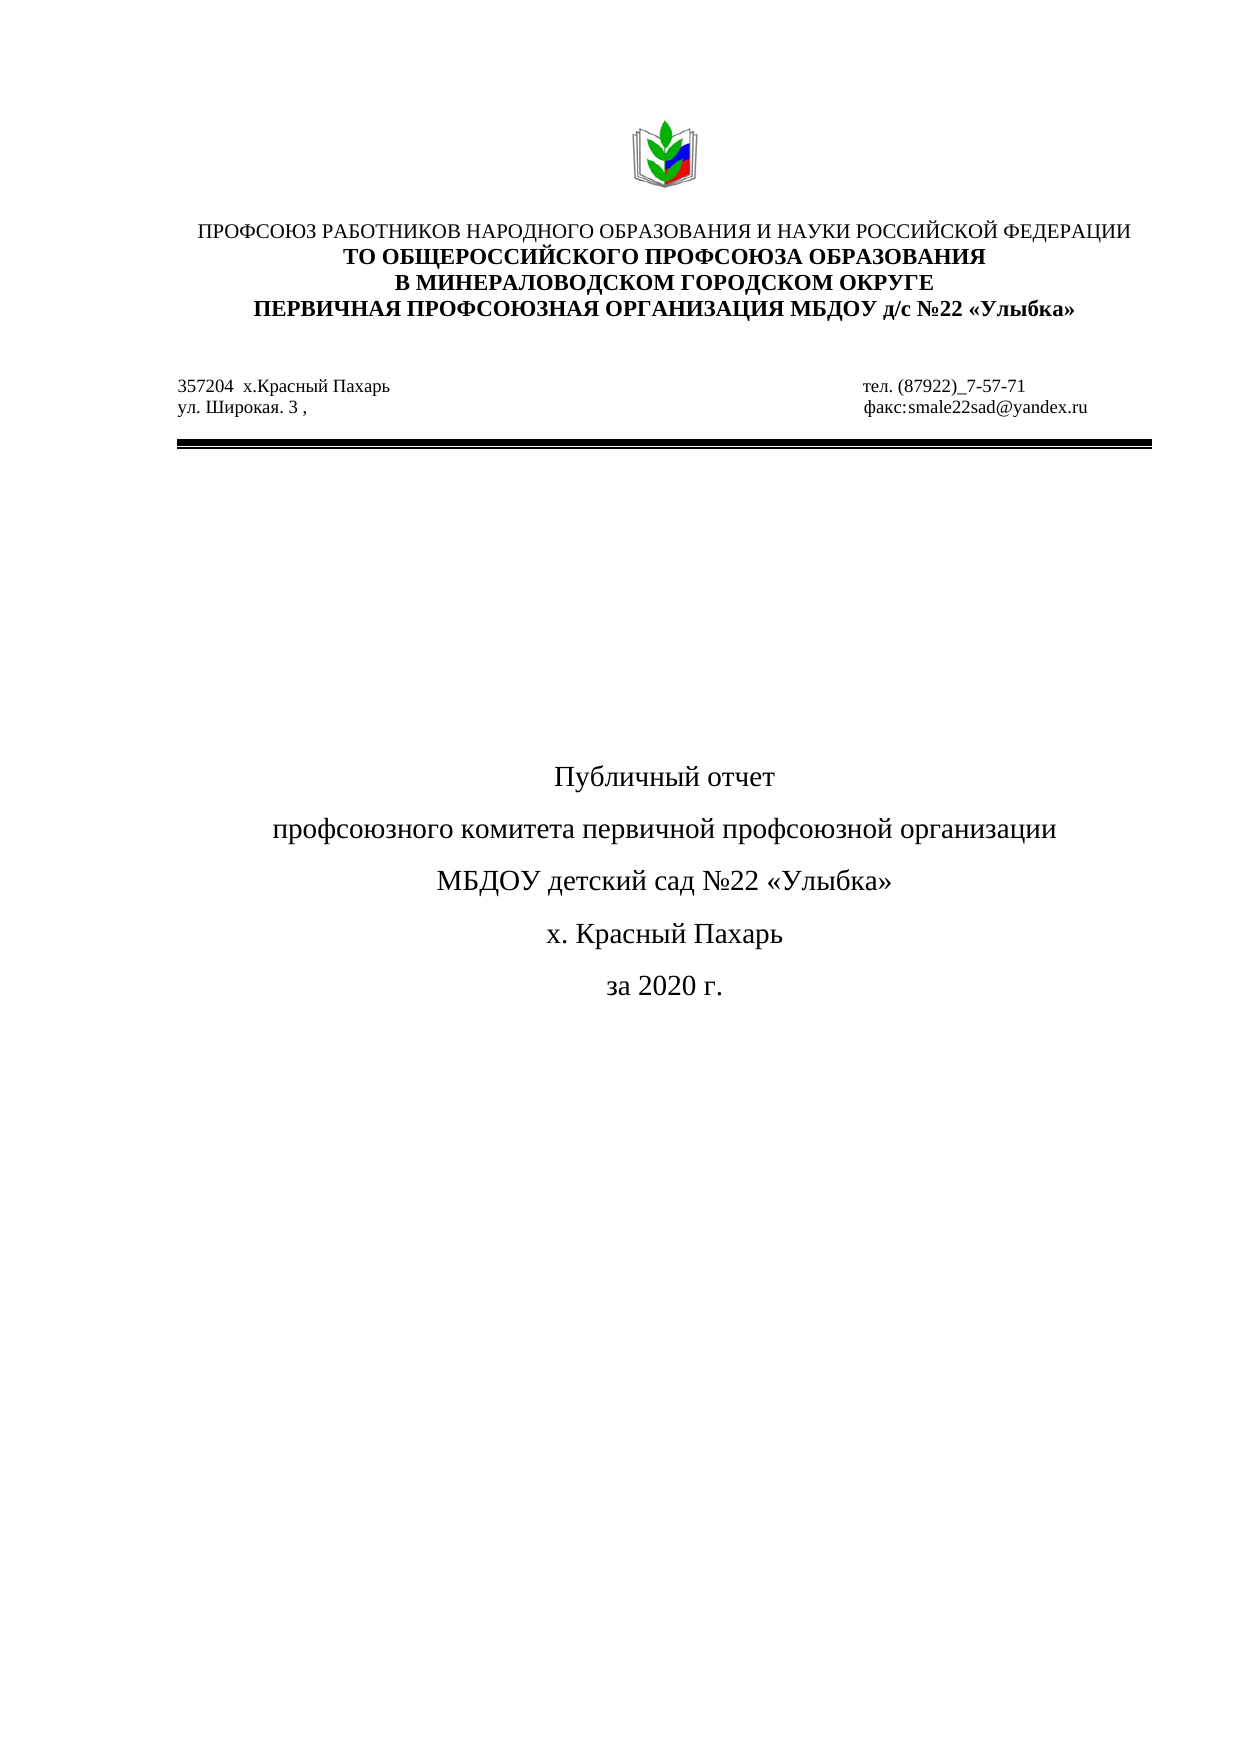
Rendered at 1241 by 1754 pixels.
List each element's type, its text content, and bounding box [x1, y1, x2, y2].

text ул. Широкая. 3 , факс:smale22sad@yandex.ru [177, 396, 1152, 418]
text ПРОФСОЮЗ РАБОТНИКОВ НАРОДНОГО ОБРАЗОВАНИЯ И НАУКИ РОССИЙСКОЙ ФЕДЕРАЦИИ [177, 219, 1152, 243]
text ПЕРВИЧНАЯ ПРОФСОЮЗНАЯ ОРГАНИЗАЦИЯ МБДОУ д/с №22 «Улыбка» [177, 296, 1152, 322]
text за 2020 г. [177, 968, 1152, 1001]
text ТО ОБЩЕРОССИЙСКОГО ПРОФСОЮЗА ОБРАЗОВАНИЯ [177, 243, 1152, 269]
text х. Красный Пахарь [177, 916, 1152, 949]
text МБДОУ детский сад №22 «Улыбка» [177, 863, 1152, 897]
picture [630, 118, 698, 190]
text Публичный отчет [177, 759, 1152, 793]
text В МИНЕРАЛОВОДСКОМ ГОРОДСКОМ ОКРУГЕ [177, 269, 1152, 296]
text профсоюзного комитета первичной профсоюзной организации [177, 811, 1152, 845]
text 357204 х.Красный Пахарь тел. (87922)_7-57-71 [177, 374, 1152, 396]
